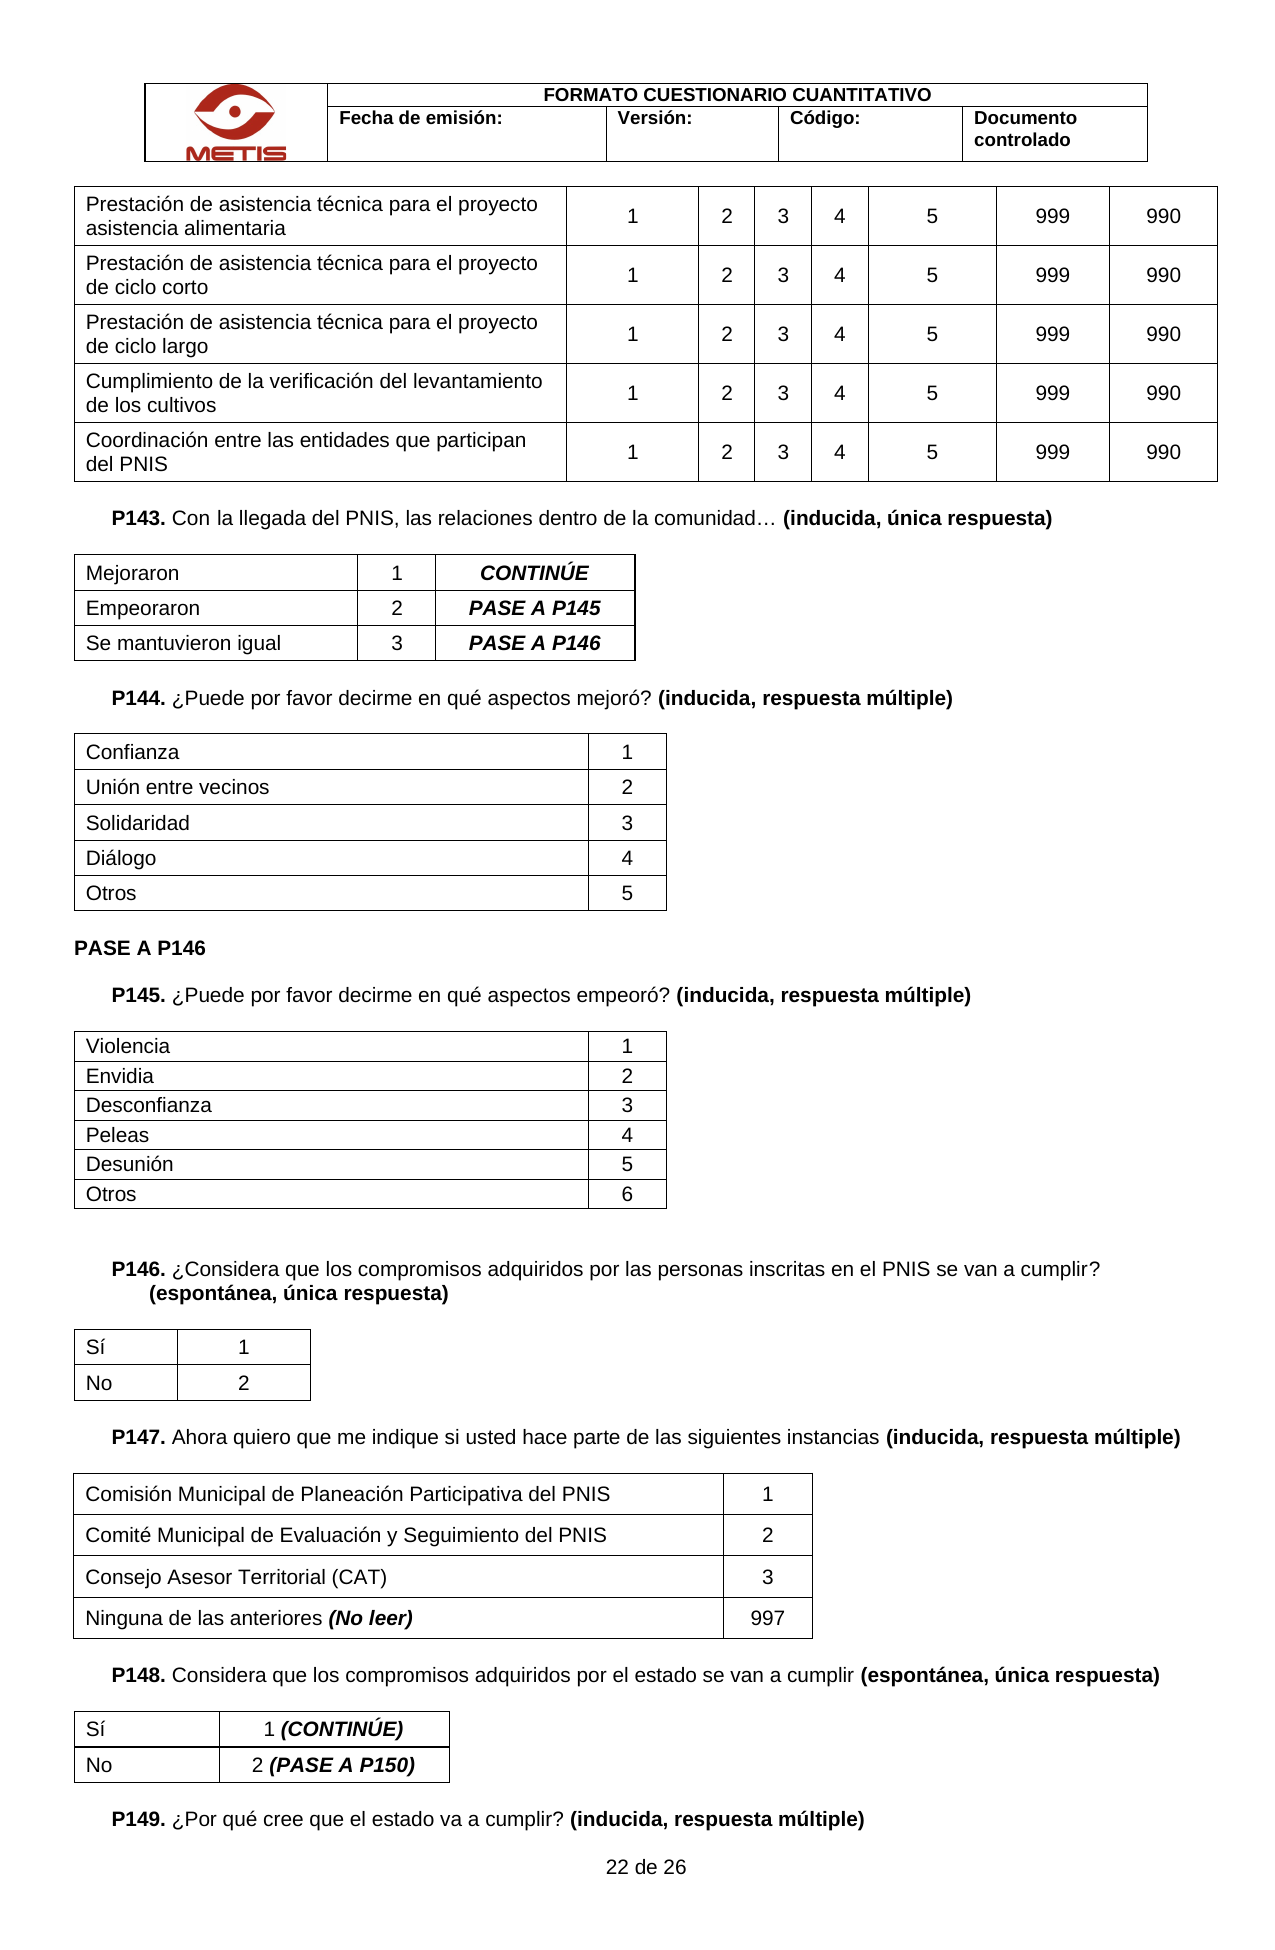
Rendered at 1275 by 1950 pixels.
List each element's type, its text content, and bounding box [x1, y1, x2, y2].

table_cell 990 [1110, 305, 1217, 363]
table_cell 4 [812, 246, 868, 304]
table_header Violencia [75, 1032, 588, 1061]
table_cell 5 [869, 364, 996, 422]
table_cell 4 [589, 1121, 666, 1149]
table_cell Desunión [75, 1150, 588, 1178]
table_cell 2 [358, 591, 435, 625]
table_cell 999 [997, 423, 1109, 481]
table_cell 4 [812, 305, 868, 363]
table_cell Coordinación entre las entidades que participan del PNIS [75, 423, 566, 481]
table_cell 2 [699, 423, 754, 481]
table_cell Envidia [75, 1062, 588, 1090]
table_header Sí [75, 1712, 219, 1746]
table_cell 3 [755, 364, 811, 422]
table_cell 990 [1110, 423, 1217, 481]
list ¿Puede por favor decirme en qué aspectos empeoró? (inducida, respuesta múltiple) [111, 983, 1218, 1007]
table_cell Diálogo [75, 841, 588, 875]
table_header 1 (CONTINÚE) [220, 1712, 449, 1746]
table_cell 4 [812, 423, 868, 481]
table_header Mejoraron [75, 555, 357, 589]
table_cell Unión entre vecinos [75, 770, 588, 804]
table_cell 5 [869, 246, 996, 304]
table_header 1 [178, 1330, 310, 1364]
table_cell 3 [358, 626, 435, 660]
table_cell 1 [567, 305, 698, 363]
table_cell Otros [75, 1180, 588, 1208]
table_cell 4 [812, 364, 868, 422]
table_cell Comité Municipal de Evaluación y Seguimiento del PNIS [74, 1515, 723, 1555]
table_cell 2 [178, 1365, 310, 1400]
list ¿Puede por favor decirme en qué aspectos mejoró? (inducida, respuesta múltiple) [111, 685, 1218, 709]
list Ahora quiero que me indique si usted hace parte de las siguientes instancias (inducida, respuesta múltiple) [111, 1425, 1218, 1449]
table_cell No [75, 1365, 177, 1400]
table_cell 2 [699, 246, 754, 304]
table_cell Peleas [75, 1121, 588, 1149]
table_cell 3 [755, 423, 811, 481]
table_header CONTINÚE [436, 555, 634, 589]
table_cell Prestación de asistencia técnica para el proyecto de ciclo largo [75, 305, 566, 363]
table_cell Ninguna de las anteriores (No leer) [74, 1598, 723, 1638]
table_cell 3 [589, 1091, 666, 1119]
table_cell 3 [724, 1556, 812, 1597]
table_cell 2 [699, 305, 754, 363]
table_cell 5 [869, 187, 996, 245]
table_cell 999 [997, 364, 1109, 422]
table_cell 5 [589, 1150, 666, 1178]
table_cell 2 [589, 770, 666, 804]
table_cell 4 [589, 841, 666, 875]
table_header 1 [589, 1032, 666, 1061]
table_cell 3 [755, 246, 811, 304]
table_cell Empeoraron [75, 591, 357, 625]
table_cell 1 [567, 423, 698, 481]
table_header 1 [358, 555, 435, 589]
table_cell Desconfianza [75, 1091, 588, 1119]
table_cell 990 [1110, 364, 1217, 422]
table_cell 997 [724, 1598, 812, 1638]
table_header 1 [724, 1474, 812, 1514]
table_cell Cumplimiento de la verificación del levantamiento de los cultivos [75, 364, 566, 422]
table_cell 1 [567, 246, 698, 304]
table_cell 2 [699, 187, 754, 245]
table_cell 2 [699, 364, 754, 422]
table_cell Se mantuvieron igual [75, 626, 357, 660]
table_cell 3 [755, 187, 811, 245]
table_cell 999 [997, 187, 1109, 245]
table_cell 990 [1110, 187, 1217, 245]
table_cell 3 [589, 805, 666, 839]
table_cell 999 [997, 305, 1109, 363]
table_cell PASE A P146 [436, 626, 634, 660]
table_cell Prestación de asistencia técnica para el proyecto de ciclo corto [75, 246, 566, 304]
table_cell 6 [589, 1180, 666, 1208]
table_cell 5 [869, 305, 996, 363]
table_cell Otros [75, 876, 588, 910]
table_cell 2 [589, 1062, 666, 1090]
picture [186, 84, 287, 161]
table_header Sí [75, 1330, 177, 1364]
table_cell Consejo Asesor Territorial (CAT) [74, 1556, 723, 1597]
table_cell 5 [589, 876, 666, 910]
list Con la llegada del PNIS, las relaciones dentro de la comunidad… (inducida, única respuesta) [111, 506, 1218, 530]
table_cell 5 [869, 423, 996, 481]
table_cell No [75, 1748, 219, 1782]
table_cell 990 [1110, 246, 1217, 304]
table_header Comisión Municipal de Planeación Participativa del PNIS [74, 1474, 723, 1514]
table_header 1 [589, 734, 666, 769]
table_cell 3 [755, 305, 811, 363]
table_cell Solidaridad [75, 805, 588, 839]
table_cell 4 [812, 187, 868, 245]
table_cell 1 [567, 187, 698, 245]
table_cell 2 (PASE A P150) [220, 1748, 449, 1782]
list ¿Considera que los compromisos adquiridos por las personas inscritas en el PNIS se van a cumplir? (espontánea, única respuesta) [111, 1257, 1218, 1305]
table_cell PASE A P145 [436, 591, 634, 625]
text PASE A P146 [74, 935, 1218, 959]
table_cell 1 [567, 364, 698, 422]
list ¿Por qué cree que el estado va a cumplir? (inducida, respuesta múltiple) [111, 1807, 1218, 1831]
table_cell 2 [724, 1515, 812, 1555]
table_cell Prestación de asistencia técnica para el proyecto asistencia alimentaria [75, 187, 566, 245]
table_cell 999 [997, 246, 1109, 304]
list Considera que los compromisos adquiridos por el estado se van a cumplir (espontánea, única respuesta) [111, 1663, 1218, 1687]
table_header Confianza [75, 734, 588, 769]
